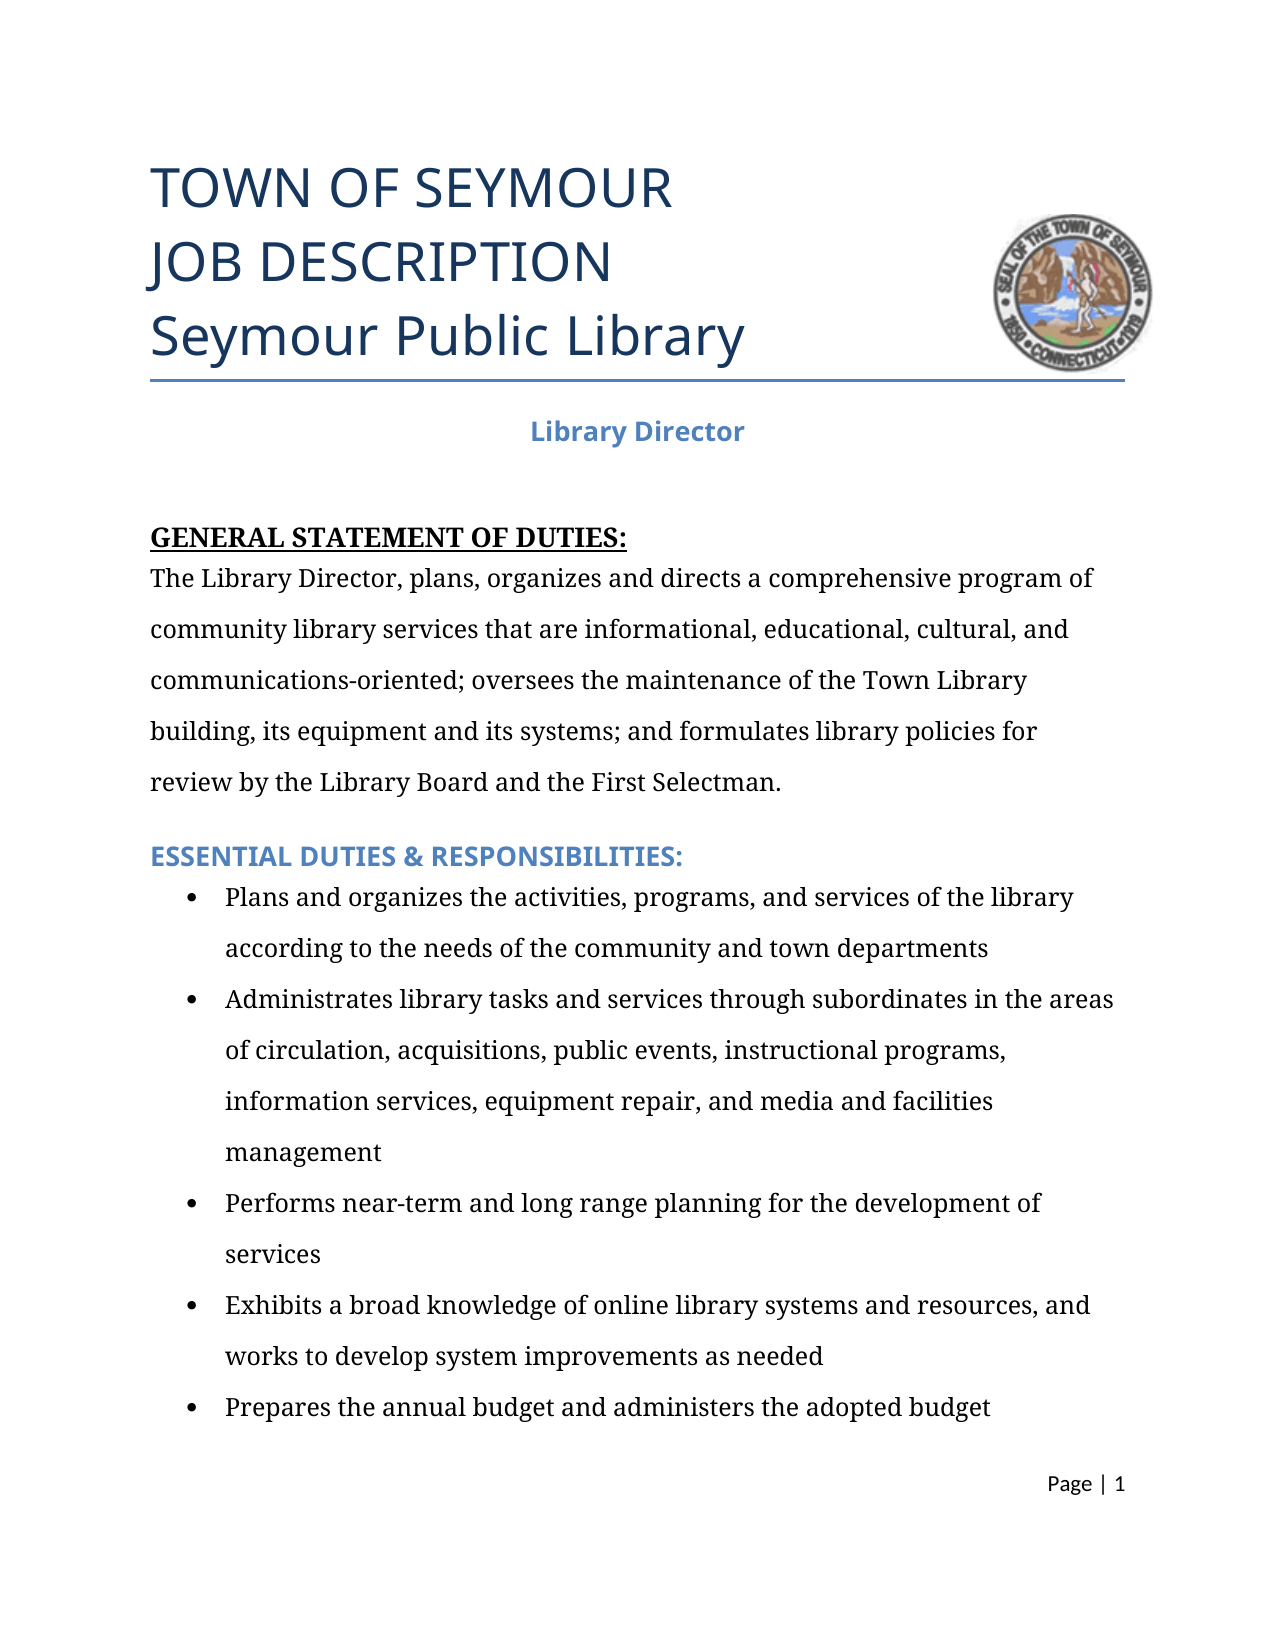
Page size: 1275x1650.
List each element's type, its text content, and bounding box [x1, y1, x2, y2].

list Performs near-term and long range planning for the development of services [187, 1186, 1125, 1271]
list Plans and organizes the activities, programs, and services of the library according to the needs of the community and town departments [187, 879, 1125, 964]
list Exhibits a broad knowledge of online library systems and resources, and works to develop system improvements as needed [187, 1288, 1125, 1373]
list Prepares the annual budget and administers the adopted budget [187, 1390, 1125, 1424]
picture [992, 214, 1154, 374]
list Administrates library tasks and services through subordinates in the areas of circulation, acquisitions, public events, instructional programs, information services, equipment repair, and media and facilities management [187, 981, 1125, 1169]
text The Library Director, plans, organizes and directs a comprehensive program of community library services that are informational, educational, cultural, and communications-oriented; oversees the maintenance of the Town Library building, its equipment and its systems; and formulates library policies for review by the Library Board and the First Selectman. [150, 561, 1125, 799]
